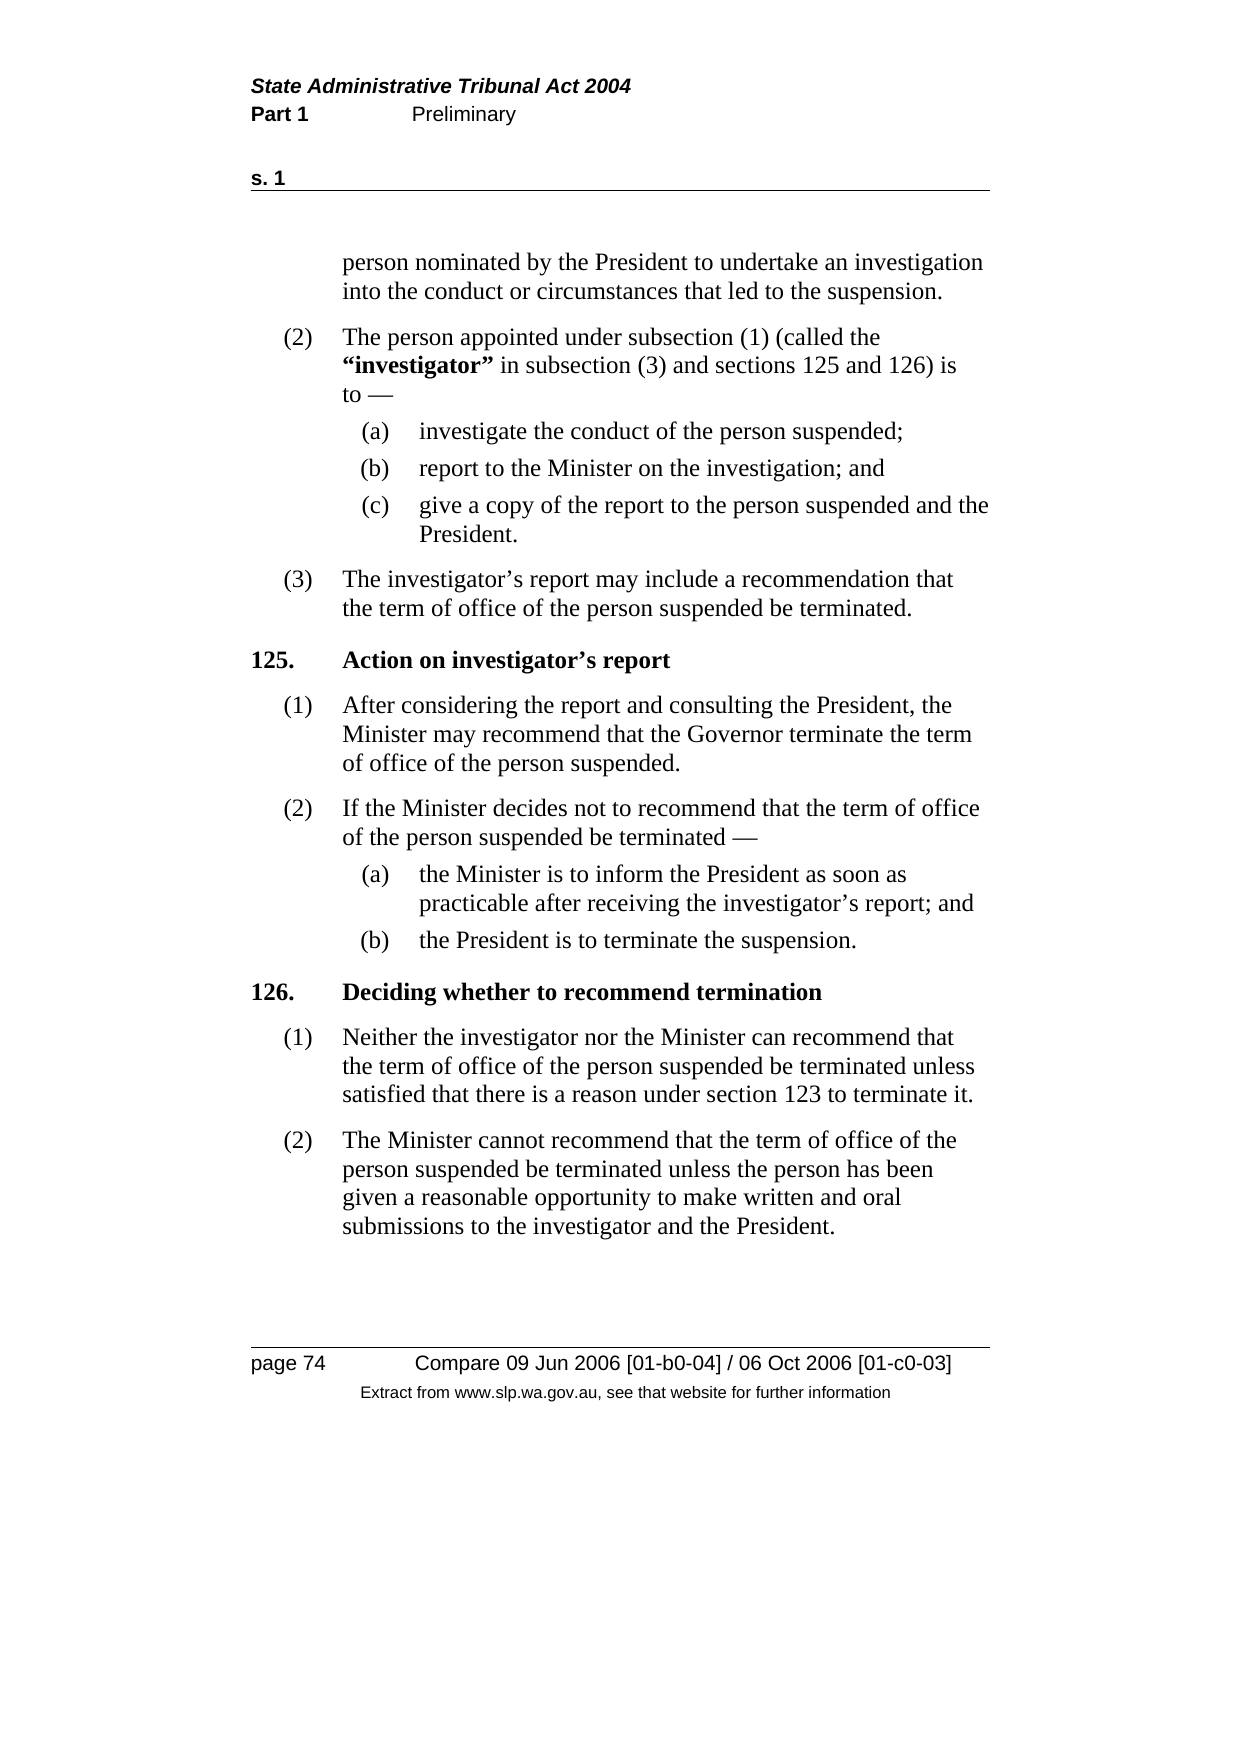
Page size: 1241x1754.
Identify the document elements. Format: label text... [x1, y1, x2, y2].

text (c) give a copy of the report to the person suspended and the President. [251, 490, 990, 548]
text (a) investigate the conduct of the person suspended; [251, 416, 990, 445]
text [251, 247, 990, 305]
text (2) The person appointed under subsection (1) (called the “investigator” in subsection (3) and sections 125 and 126) is to — [251, 322, 990, 408]
text (1) Neither the investigator nor the Minister can recommend that the term of office of the person suspended be terminated unless satisfied that there is a reason under section 123 to terminate it. [251, 1022, 990, 1108]
text (b) the President is to terminate the suspension. [251, 925, 990, 954]
subtitle 126. Deciding whether to recommend termination [251, 977, 990, 1005]
text (2) If the Minister decides not to recommend that the term of office of the person suspended be terminated — [251, 793, 990, 851]
text (3) The investigator’s report may include a recommendation that the term of office of the person suspended be terminated. [251, 564, 990, 622]
text (1) After considering the report and consulting the President, the Minister may recommend that the Governor terminate the term of office of the person suspended. [251, 690, 990, 777]
text (b) report to the Minister on the investigation; and [251, 453, 990, 482]
text (2) The Minister cannot recommend that the term of office of the person suspended be terminated unless the person has been given a reasonable opportunity to make written and oral submissions to the investigator and the President. [251, 1125, 990, 1240]
subtitle 125. Action on investigator’s report [251, 645, 990, 674]
text (a) the Minister is to inform the President as soon as practicable after receiving the investigator’s report; and [251, 859, 990, 917]
